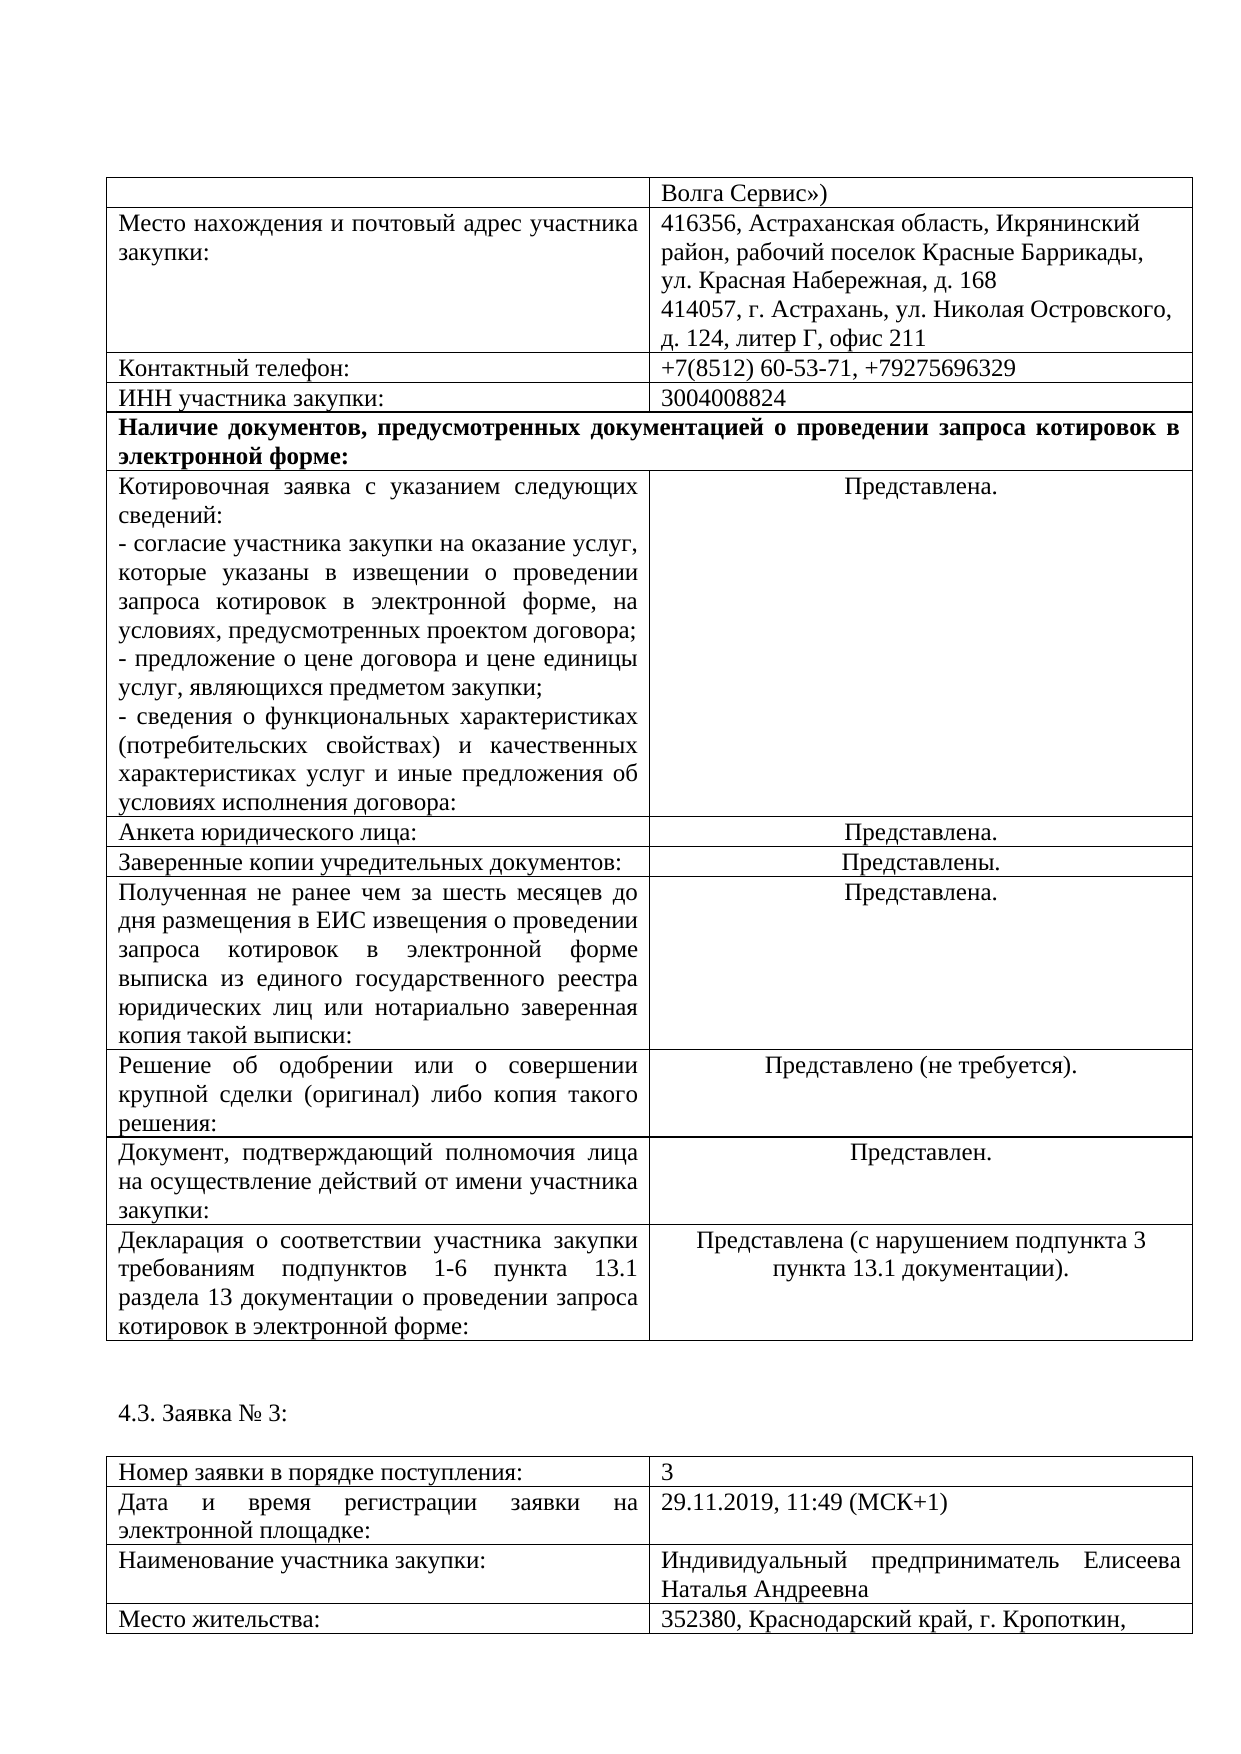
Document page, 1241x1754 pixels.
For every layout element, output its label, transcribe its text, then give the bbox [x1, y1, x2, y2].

table_cell Представлена (с нарушением подпункта 3 пункта 13.1 документации). [650, 1225, 1192, 1340]
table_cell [650, 1604, 1192, 1632]
table_cell Решение об одобрении или о совершении крупной сделки (оригинал) либо копия такого решения: [107, 1050, 649, 1136]
text 4.3. Заявка № 3: [118, 1398, 1181, 1427]
table_header 3 [650, 1457, 1192, 1486]
table_cell 416356, Астраханская область, Икрянинский район, рабочий поселок Красные Баррикады, ул. Красная Набережная, д. 168 414057, г. Астрахань, ул. Николая Островского, д. 124, литер Г, офис 211 [650, 208, 1192, 352]
table_cell Полученная не ранее чем за шесть месяцев до дня размещения в ЕИС извещения о проведении запроса котировок в электронной форме выписка из единого государственного реестра юридических лиц или нотариально заверенная копия такой выписки: [107, 877, 649, 1049]
table_cell Котировочная заявка с указанием следующих сведений: - согласие участника закупки на оказание услуг, которые указаны в извещении о проведении запроса котировок в электронной форме, на условиях, предусмотренных проектом договора; - предложение о цене договора и цене единицы услуг, являющихся предметом закупки; - сведения о функциональных характеристиках (потребительских свойствах) и качественных характеристиках услуг и иные предложения об условиях исполнения договора: [107, 471, 649, 816]
table_cell 3004008824 [650, 383, 1192, 411]
table_cell Наименование участника закупки: [107, 1545, 649, 1603]
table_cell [650, 178, 1192, 207]
table_cell Дата и время регистрации заявки на электронной площадке: [107, 1487, 649, 1544]
table_cell Место нахождения и почтовый адрес участника закупки: [107, 208, 649, 352]
table_cell Представлена. [650, 817, 1192, 846]
table_cell Представлено (не требуется). [650, 1050, 1192, 1136]
table_cell ИНН участника закупки: [107, 383, 649, 411]
table_header Номер заявки в порядке поступления: [107, 1457, 649, 1486]
table_cell 29.11.2019, 11:49 (МСК+1) [650, 1487, 1192, 1544]
table_cell +7(8512) 60-53-71, +79275696329 [650, 353, 1192, 382]
table_cell Место жительства: [107, 1604, 649, 1632]
table_cell Документ, подтверждающий полномочия лица на осуществление действий от имени участника закупки: [107, 1138, 649, 1224]
table_cell Заверенные копии учредительных документов: [107, 847, 649, 876]
table_cell Анкета юридического лица: [107, 817, 649, 846]
table_cell Индивидуальный предприниматель Елисеева Наталья Андреевна [650, 1545, 1192, 1603]
table_cell Контактный телефон: [107, 353, 649, 382]
table_cell Представлена. [650, 471, 1192, 816]
table_cell Представлена. [650, 877, 1192, 1049]
table_cell Декларация о соответствии участника закупки требованиям подпунктов 1-6 пункта 13.1 раздела 13 документации о проведении запроса котировок в электронной форме: [107, 1225, 649, 1340]
table_cell Наличие документов, предусмотренных документацией о проведении запроса котировок в электронной форме: [107, 413, 1192, 470]
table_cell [107, 178, 649, 207]
table_cell Представлены. [650, 847, 1192, 876]
table_cell Представлен. [650, 1138, 1192, 1224]
